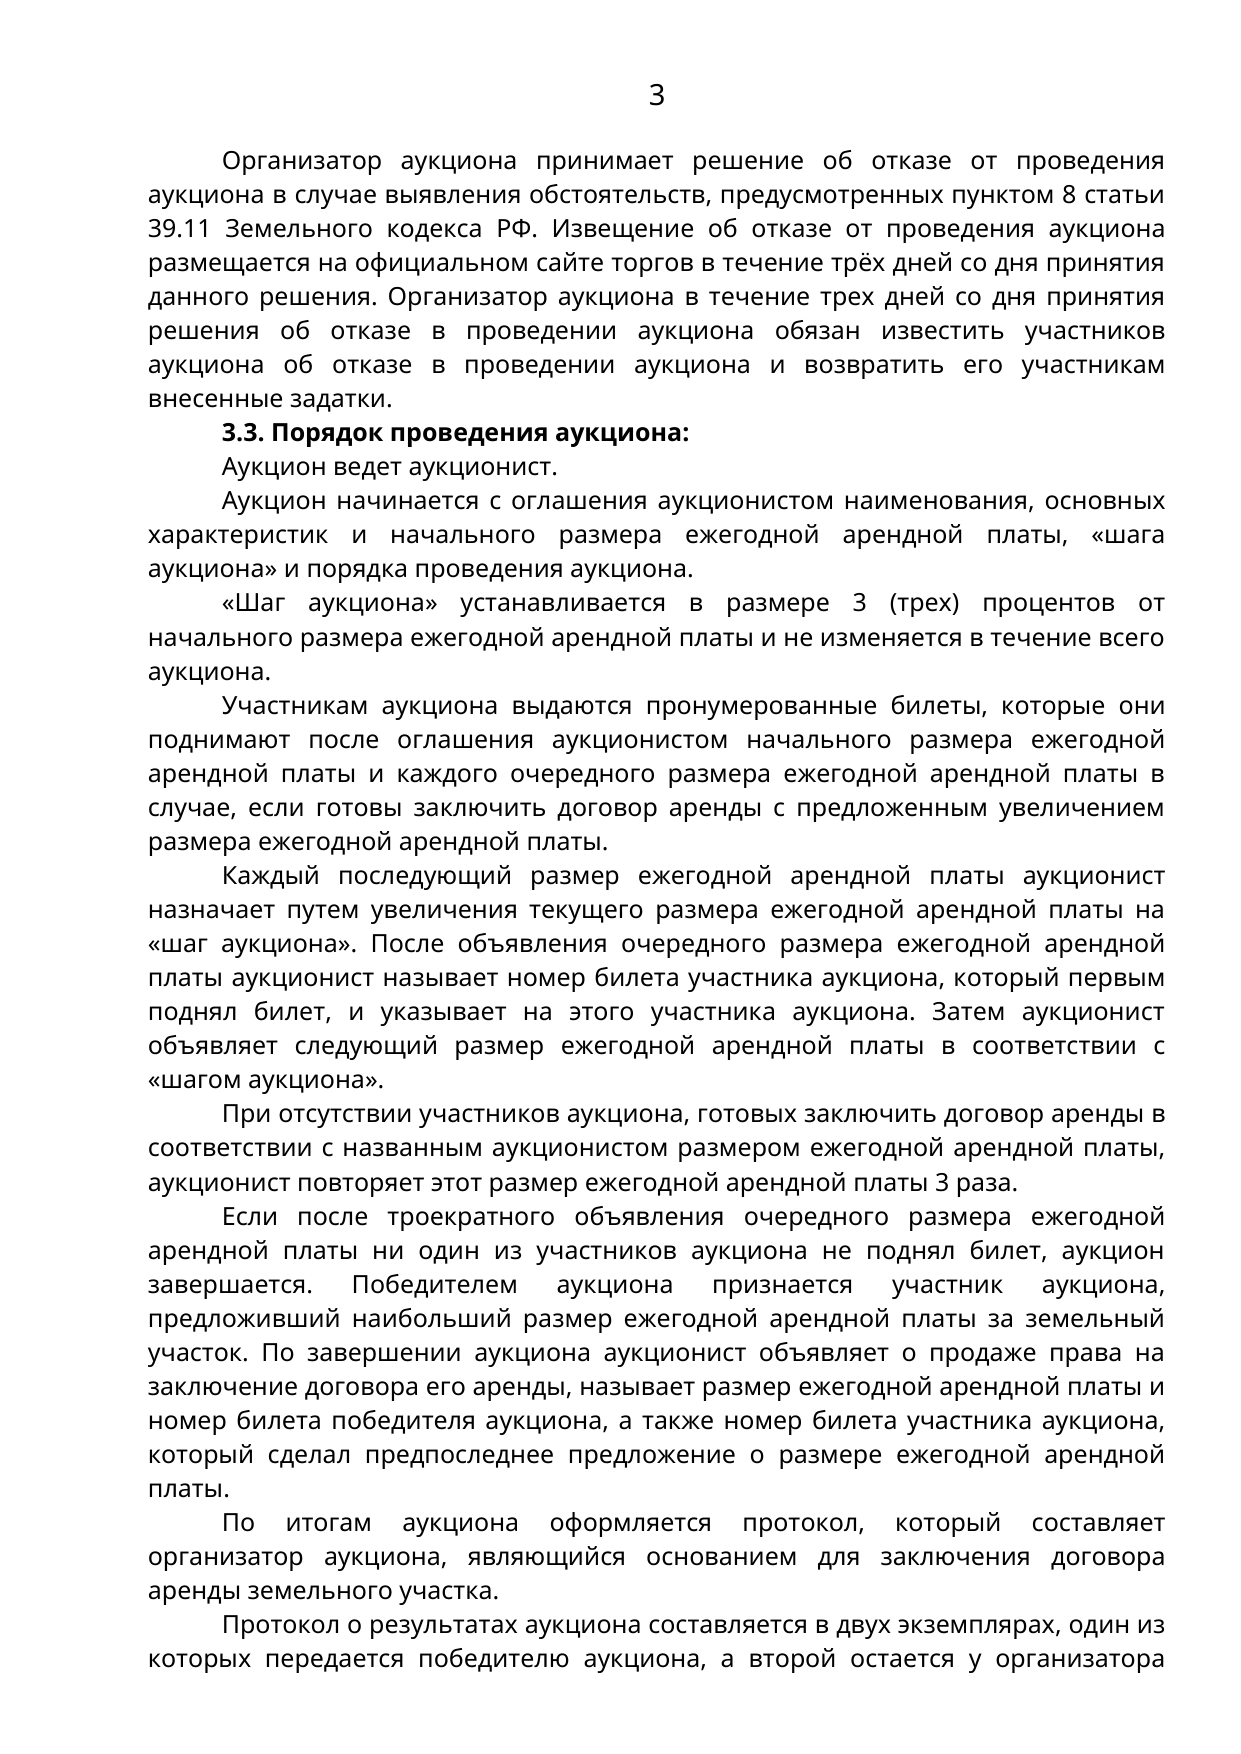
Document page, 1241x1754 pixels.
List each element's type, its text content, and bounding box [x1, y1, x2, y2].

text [148, 1607, 1166, 1675]
text Аукцион ведет аукционист. [148, 449, 1166, 483]
text Организатор аукциона принимает решение об отказе от проведения аукциона в случае выявления обстоятельств, предусмотренных пунктом 8 статьи 39.11 Земельного кодекса РФ. Извещение об отказе от проведения аукциона размещается на официальном сайте торгов в течение трёх дней со дня принятия данного решения. Организатор аукциона в течение трех дней со дня принятия решения об отказе в проведении аукциона обязан известить участников аукциона об отказе в проведении аукциона и возвратить его участникам внесенные задатки. [148, 142, 1166, 415]
text 3.3. Порядок проведения аукциона: [148, 415, 1166, 449]
text «Шаг аукциона» устанавливается в размере 3 (трех) процентов от начального размера ежегодной арендной платы и не изменяется в течение всего аукциона. [148, 585, 1166, 687]
text Аукцион начинается с оглашения аукционистом наименования, основных характеристик и начального размера ежегодной арендной платы, «шага аукциона» и порядка проведения аукциона. [148, 483, 1166, 585]
text Если после троекратного объявления очередного размера ежегодной арендной платы ни один из участников аукциона не поднял билет, аукцион завершается. Победителем аукциона признается участник аукциона, предложивший наибольший размер ежегодной арендной платы за земельный участок. По завершении аукциона аукционист объявляет о продаже права на заключение договора его аренды, называет размер ежегодной арендной платы и номер билета победителя аукциона, а также номер билета участника аукциона, который сделал предпоследнее предложение о размере ежегодной арендной платы. [148, 1198, 1166, 1505]
text При отсутствии участников аукциона, готовых заключить договор аренды в соответствии с названным аукционистом размером ежегодной арендной платы, аукционист повторяет этот размер ежегодной арендной платы 3 раза. [148, 1096, 1166, 1198]
text Каждый последующий размер ежегодной арендной платы аукционист назначает путем увеличения текущего размера ежегодной арендной платы на «шаг аукциона». После объявления очередного размера ежегодной арендной платы аукционист называет номер билета участника аукциона, который первым поднял билет, и указывает на этого участника аукциона. Затем аукционист объявляет следующий размер ежегодной арендной платы в соответствии с «шагом аукциона». [148, 858, 1166, 1096]
text Участникам аукциона выдаются пронумерованные билеты, которые они поднимают после оглашения аукционистом начального размера ежегодной арендной платы и каждого очередного размера ежегодной арендной платы в случае, если готовы заключить договор аренды с предложенным увеличением размера ежегодной арендной платы. [148, 687, 1166, 858]
text По итогам аукциона оформляется протокол, который составляет организатор аукциона, являющийся основанием для заключения договора аренды земельного участка. [148, 1505, 1166, 1607]
